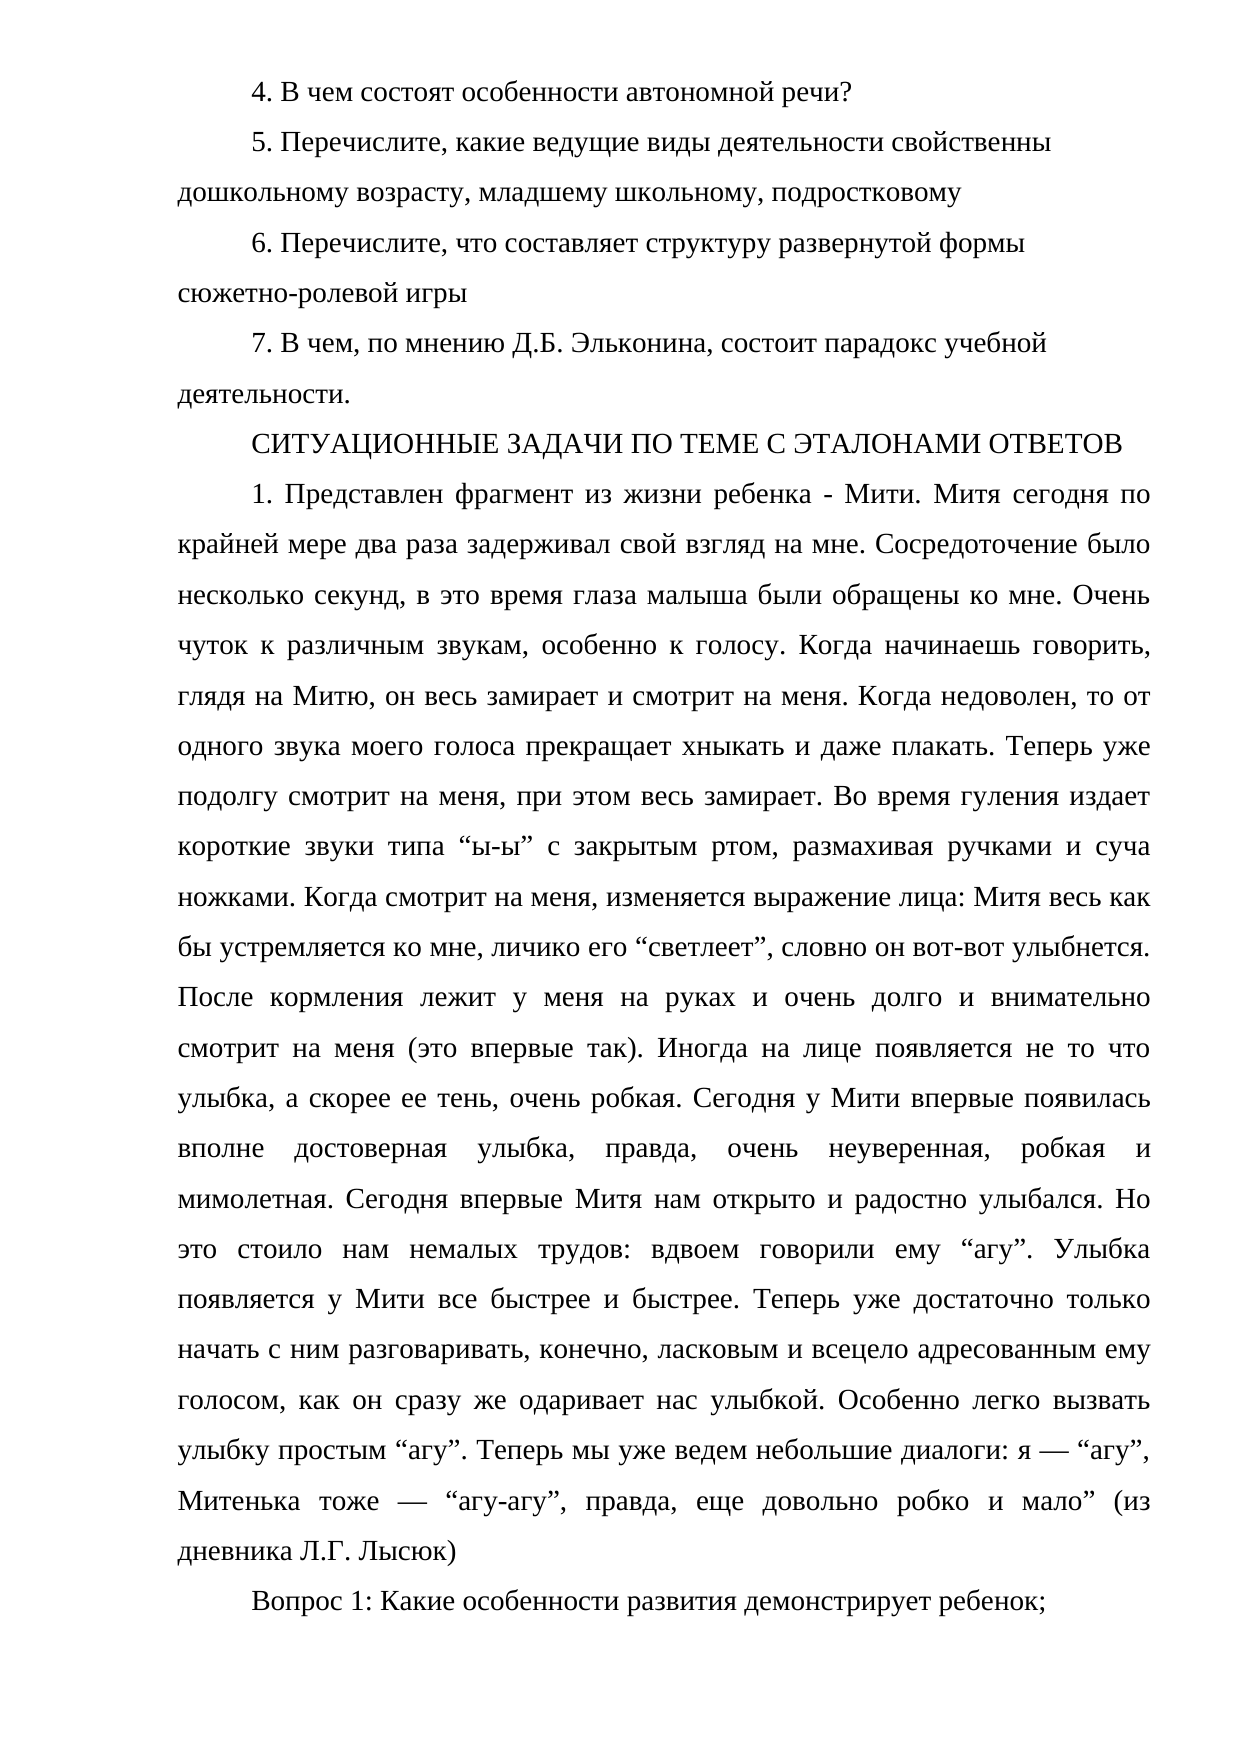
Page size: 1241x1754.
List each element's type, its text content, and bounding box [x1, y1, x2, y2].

text Вопрос 1: Какие особенности развития демонстрирует ребенок; [177, 1583, 1152, 1617]
text 7. В чем, по мнению Д.Б. Эльконина, состоит парадокс учебной деятельности. [177, 325, 1152, 409]
text 5. Перечислите, какие ведущие виды деятельности свойственны дошкольному возрасту, младшему школьному, подростковому [177, 124, 1152, 208]
text 6. Перечислите, что составляет структуру развернутой формы сюжетно-ролевой игры [177, 225, 1152, 309]
text 1. Представлен фрагмент из жизни ребенка - Мити. Митя сегодня по крайней мере два раза задерживал свой взгляд на мне. Сосредоточение было несколько секунд, в это время глаза малыша были обращены ко мне. Очень чуток к различным звукам, особенно к голосу. Когда начинаешь говорить, глядя на Митю, он весь замирает и смотрит на меня. Когда недоволен, то от одного звука моего голоса прекращает хныкать и даже плакать. Теперь уже подолгу смотрит на меня, при этом весь замирает. Во время гуления издает короткие звуки типа “ы-ы” с закрытым ртом, размахивая ручками и суча ножками. Когда смотрит на меня, изменяется выражение лица: Митя весь как бы устремляется ко мне, личико его “светлеет”, словно он вот-вот улыбнется. После кормления лежит у меня на руках и очень долго и внимательно смотрит на меня (это впервые так). Иногда на лице появляется не то что улыбка, а скорее ее тень, очень робкая. Сегодня у Мити впервые появилась вполне достоверная улыбка, правда, очень неуверенная, робкая и мимолетная. Сегодня впервые Митя нам открыто и радостно улыбался. Но это стоило нам немалых трудов: вдвоем говорили ему “агу”. Улыбка появляется у Мити все быстрее и быстрее. Теперь уже достаточно только начать с ним разговаривать, конечно, ласковым и всецело адресованным ему голосом, как он сразу же одаривает нас улыбкой. Особенно легко вызвать улыбку простым “агу”. Теперь мы уже ведем небольшие диалоги: я — “агу”, Митенька тоже — “агу-агу”, правда, еще довольно робко и мало” (из дневника Л.Г. Лысюк) [177, 476, 1152, 1566]
text 4. В чем состоят особенности автономной речи? [177, 74, 1152, 107]
text СИТУАЦИОННЫЕ ЗАДАЧИ ПО ТЕМЕ С ЭТАЛОНАМИ ОТВЕТОВ [177, 426, 1152, 459]
